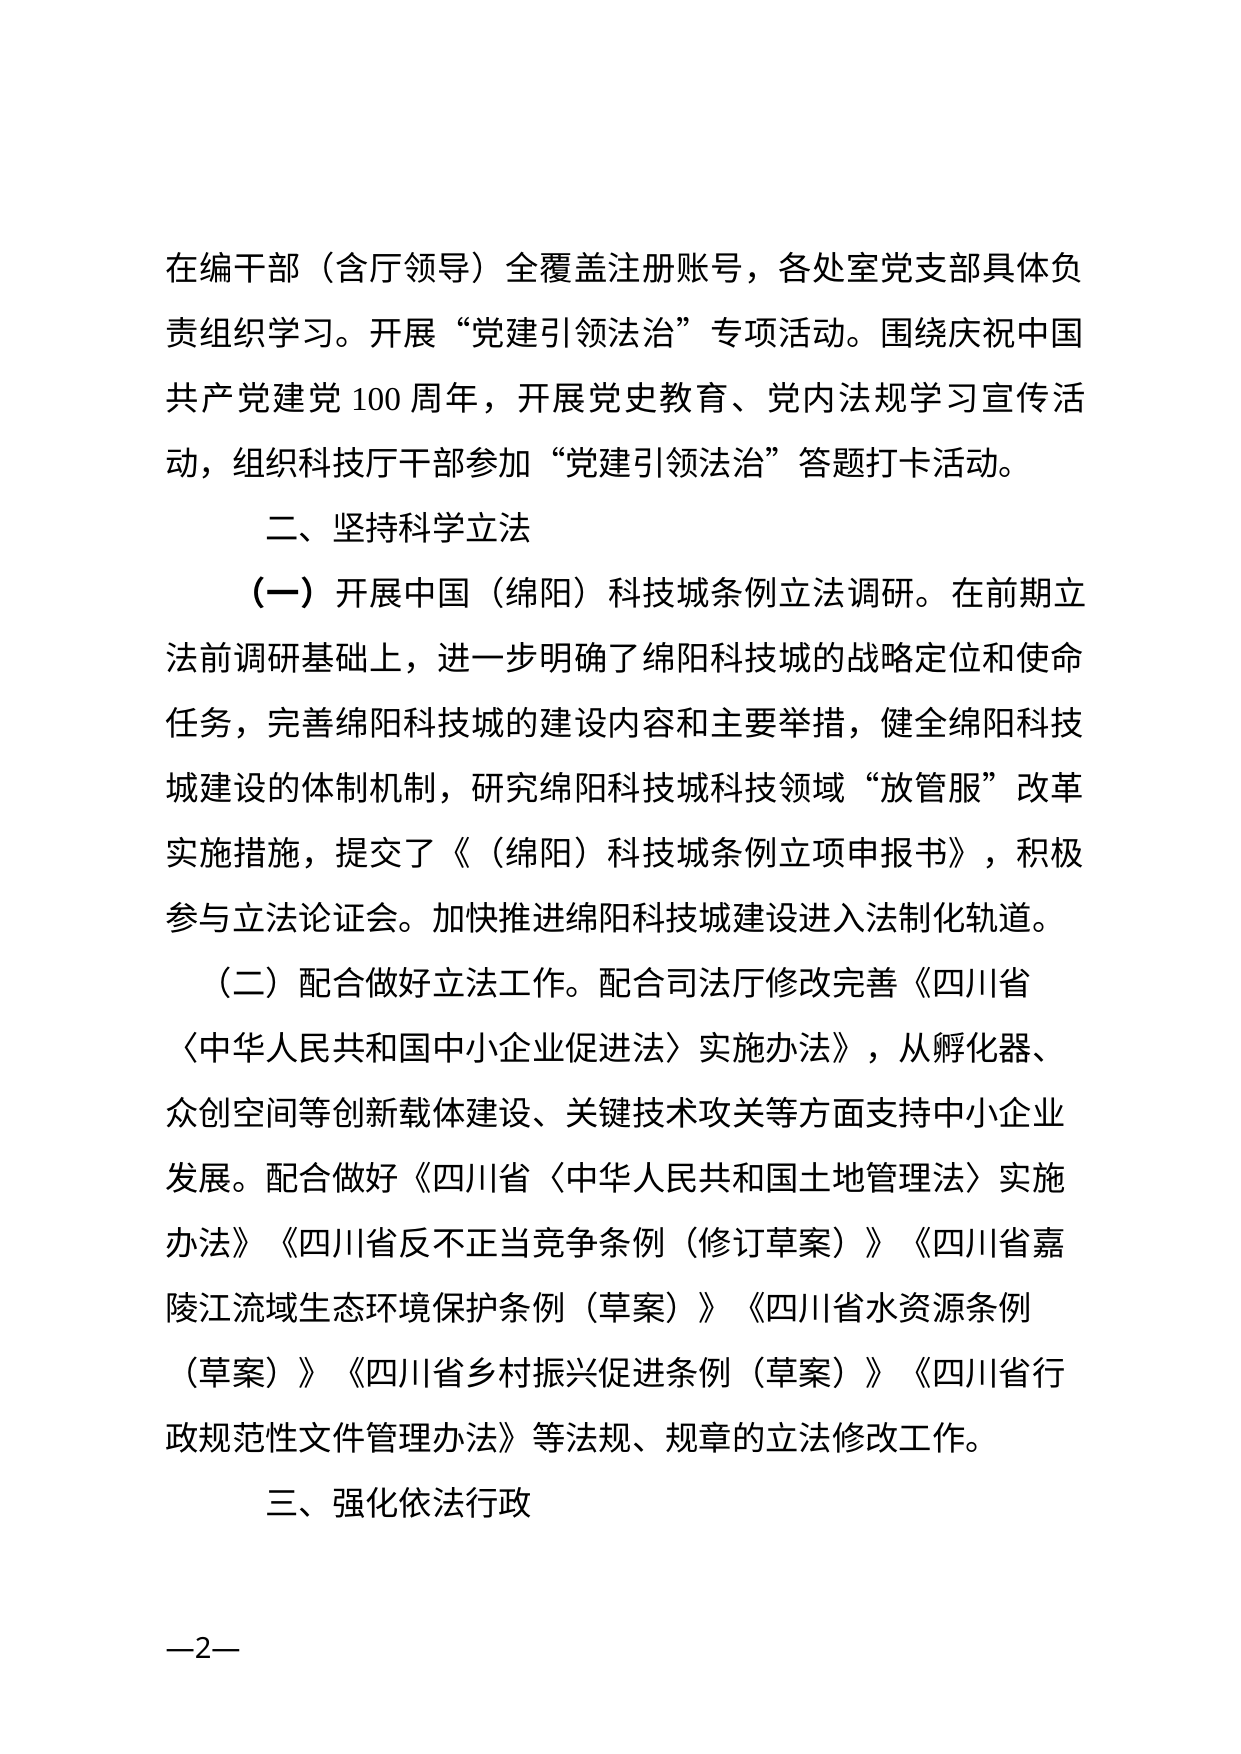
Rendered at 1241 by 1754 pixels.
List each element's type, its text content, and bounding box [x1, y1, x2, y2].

text （二）配合做好立法工作。配合司法厅修改完善《四川省〈中华人民共和国中小企业促进法〉实施办法》，从孵化器、众创空间等创新载体建设、关键技术攻关等方面支持中小企业发展。配合做好《四川省〈中华人民共和国土地管理法〉实施办法》《四川省反不正当竞争条例（修订草案）》《四川省嘉陵江流域生态环境保护条例（草案）》《四川省水资源条例（草案）》《四川省乡村振兴促进条例（草案）》《四川省行政规范性文件管理办法》等法规、规章的立法修改工作。 [165, 948, 1087, 1468]
text 三、强化依法行政 [165, 1468, 1087, 1533]
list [165, 233, 1087, 493]
text （一）开展中国（绵阳）科技城条例立法调研。在前期立法前调研基础上，进一步明确了绵阳科技城的战略定位和使命任务，完善绵阳科技城的建设内容和主要举措，健全绵阳科技城建设的体制机制，研究绵阳科技城科技领域“放管服”改革实施措施，提交了《（绵阳）科技城条例立项申报书》，积极参与立法论证会。加快推进绵阳科技城建设进入法制化轨道。 [165, 558, 1087, 948]
text 二、坚持科学立法 [165, 493, 1087, 558]
